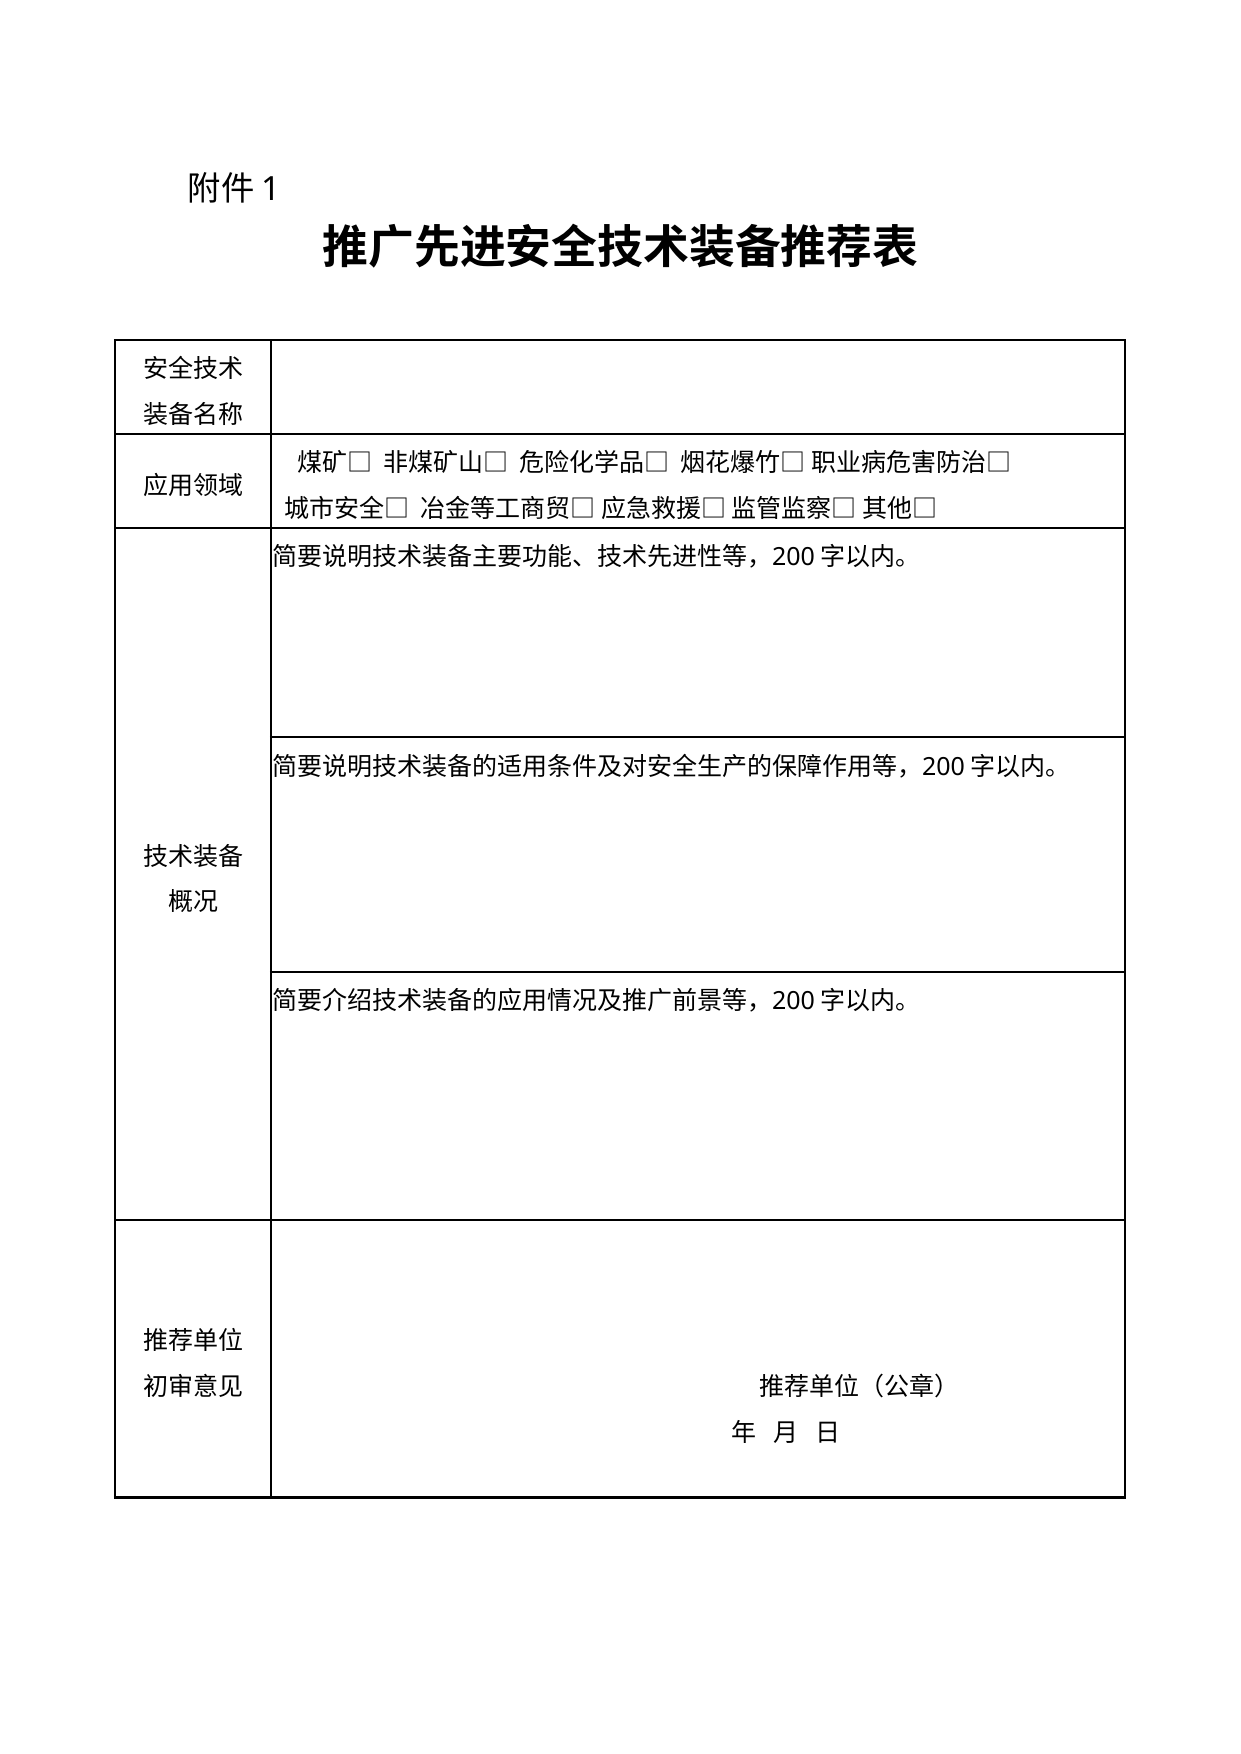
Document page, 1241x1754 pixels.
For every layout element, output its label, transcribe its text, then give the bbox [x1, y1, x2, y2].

table_header 安全技术 装备名称 [116, 341, 270, 433]
table_cell 简要介绍技术装备的应用情况及推广前景等，200字以内。 [272, 973, 1124, 1219]
table_cell 推荐单位（公章） 年 月 日 [272, 1221, 1124, 1496]
table_cell 应用领域 [116, 435, 270, 527]
table_cell 煤矿□ 非煤矿山□ 危险化学品□ 烟花爆竹□ 职业病危害防治□ 城市安全□ 冶金等工商贸□ 应急救援□ 监管监察□ 其他□ [272, 435, 1124, 527]
table_cell 简要说明技术装备主要功能、技术先进性等，200字以内。 [272, 529, 1124, 736]
text 推广先进安全技术装备推荐表 [187, 210, 1053, 277]
table_cell 简要说明技术装备的适用条件及对安全生产的保障作用等，200字以内。 [272, 738, 1124, 971]
text 附件1 [187, 162, 1053, 210]
table_cell 技术装备 概况 [116, 529, 270, 1219]
table_header [272, 341, 1124, 433]
table_cell 推荐单位 初审意见 [116, 1221, 270, 1496]
